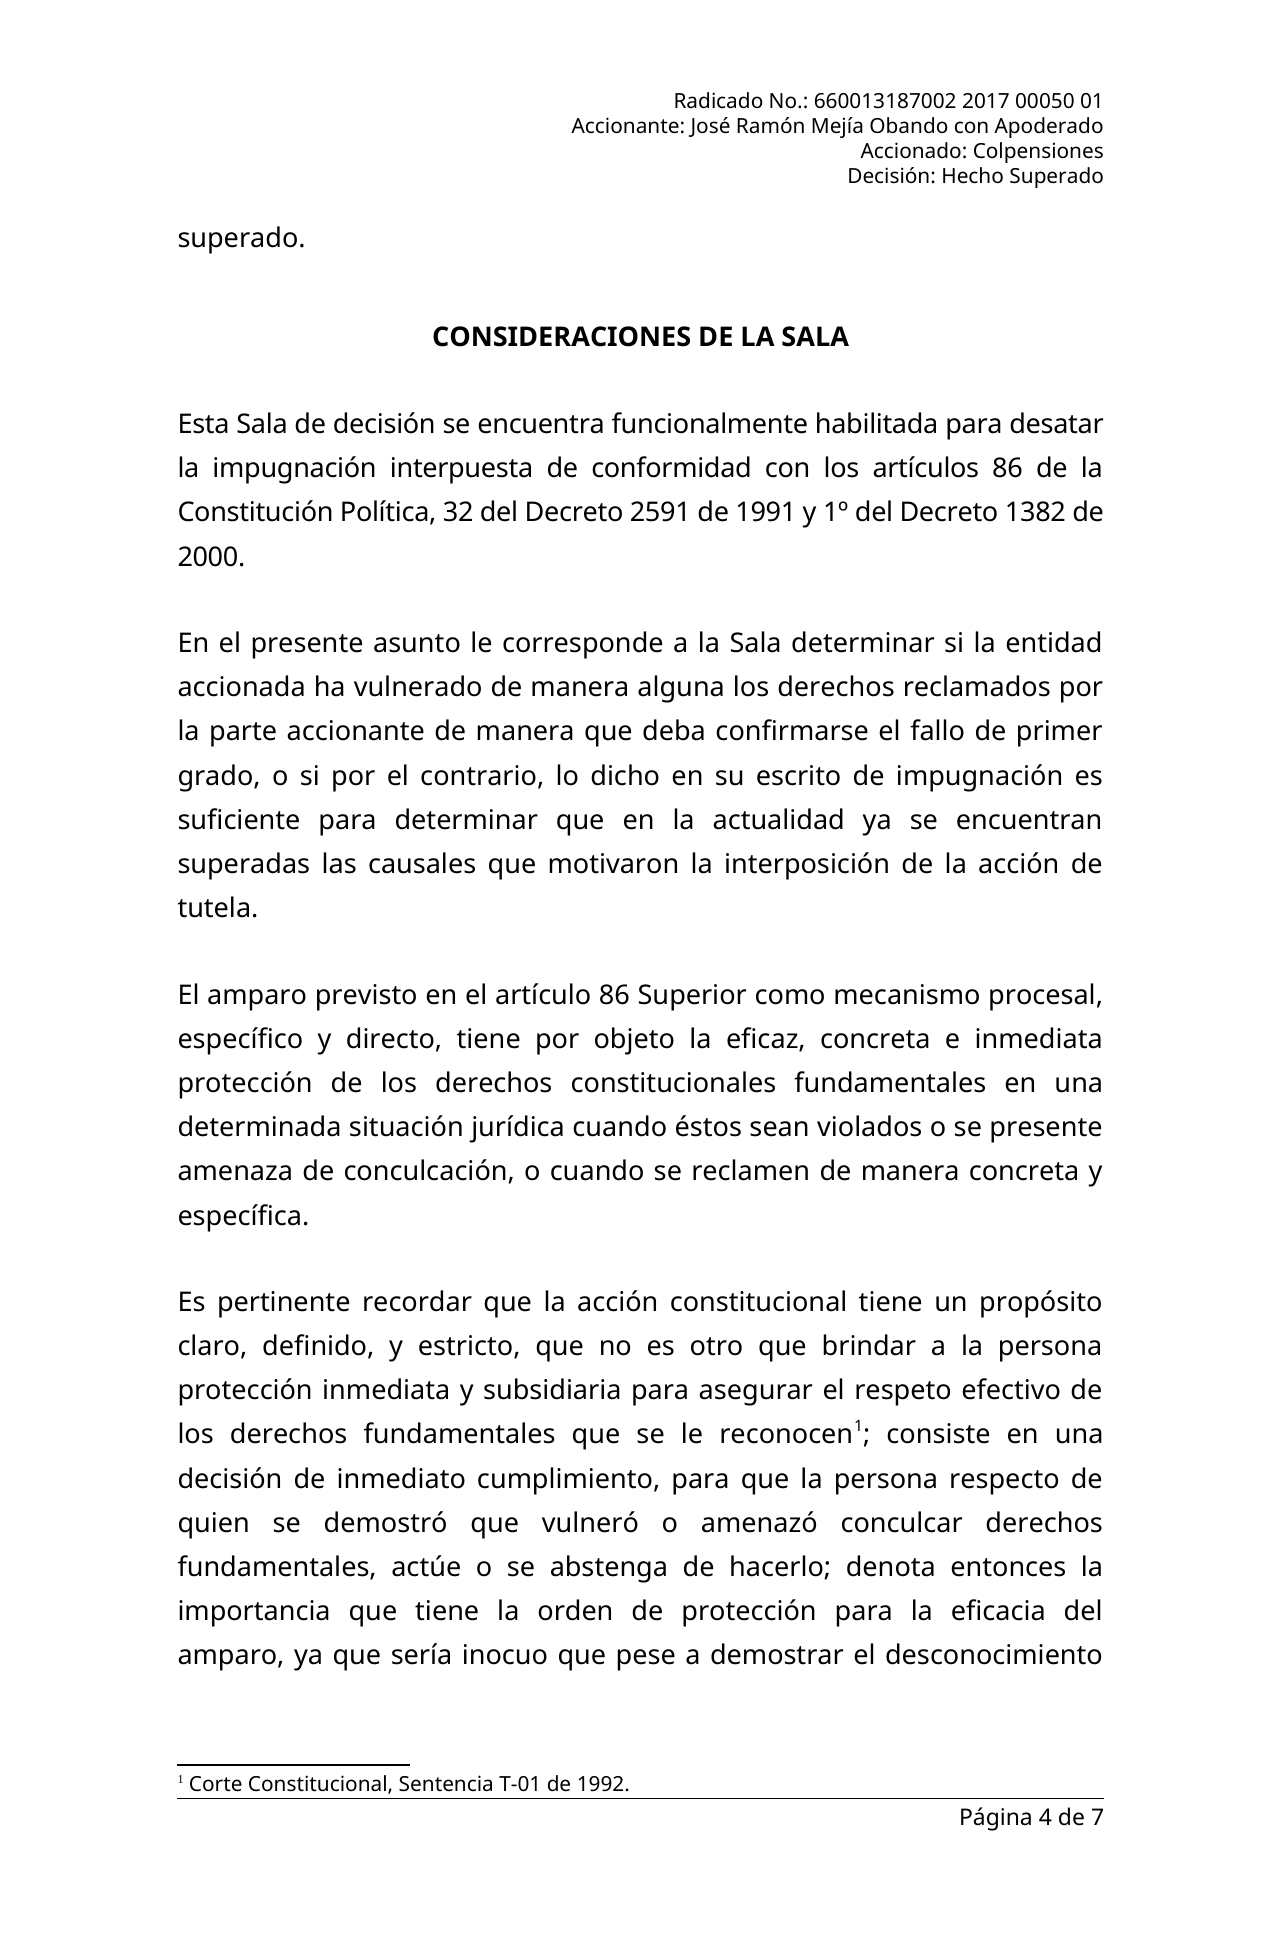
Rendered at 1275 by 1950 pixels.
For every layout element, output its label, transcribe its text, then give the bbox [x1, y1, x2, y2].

text El amparo previsto en el artículo 86 Superior como mecanismo procesal, específico y directo, tiene por objeto la eficaz, concreta e inmediata protección de los derechos constitucionales fundamentales en una determinada situación jurídica cuando éstos sean violados o se presente amenaza de conculcación, o cuando se reclamen de manera concreta y específica. [177, 975, 1104, 1233]
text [177, 1282, 1104, 1673]
text En el presente asunto le corresponde a la Sala determinar si la entidad accionada ha vulnerado de manera alguna los derechos reclamados por la parte accionante de manera que deba confirmarse el fallo de primer grado, o si por el contrario, lo dicho en su escrito de impugnación es suficiente para determinar que en la actualidad ya se encuentran superadas las causales que motivaron la interposición de la acción de tutela. [177, 623, 1104, 925]
text Esta Sala de decisión se encuentra funcionalmente habilitada para desatar la impugnación interpuesta de conformidad con los artículos 86 de , 32 del Decreto 2591 de 1991 y 1º del Decreto 1382 de 2000. [177, 404, 1104, 574]
text CONSIDERACIONES DE LA SALA [177, 318, 1104, 355]
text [177, 218, 1104, 255]
